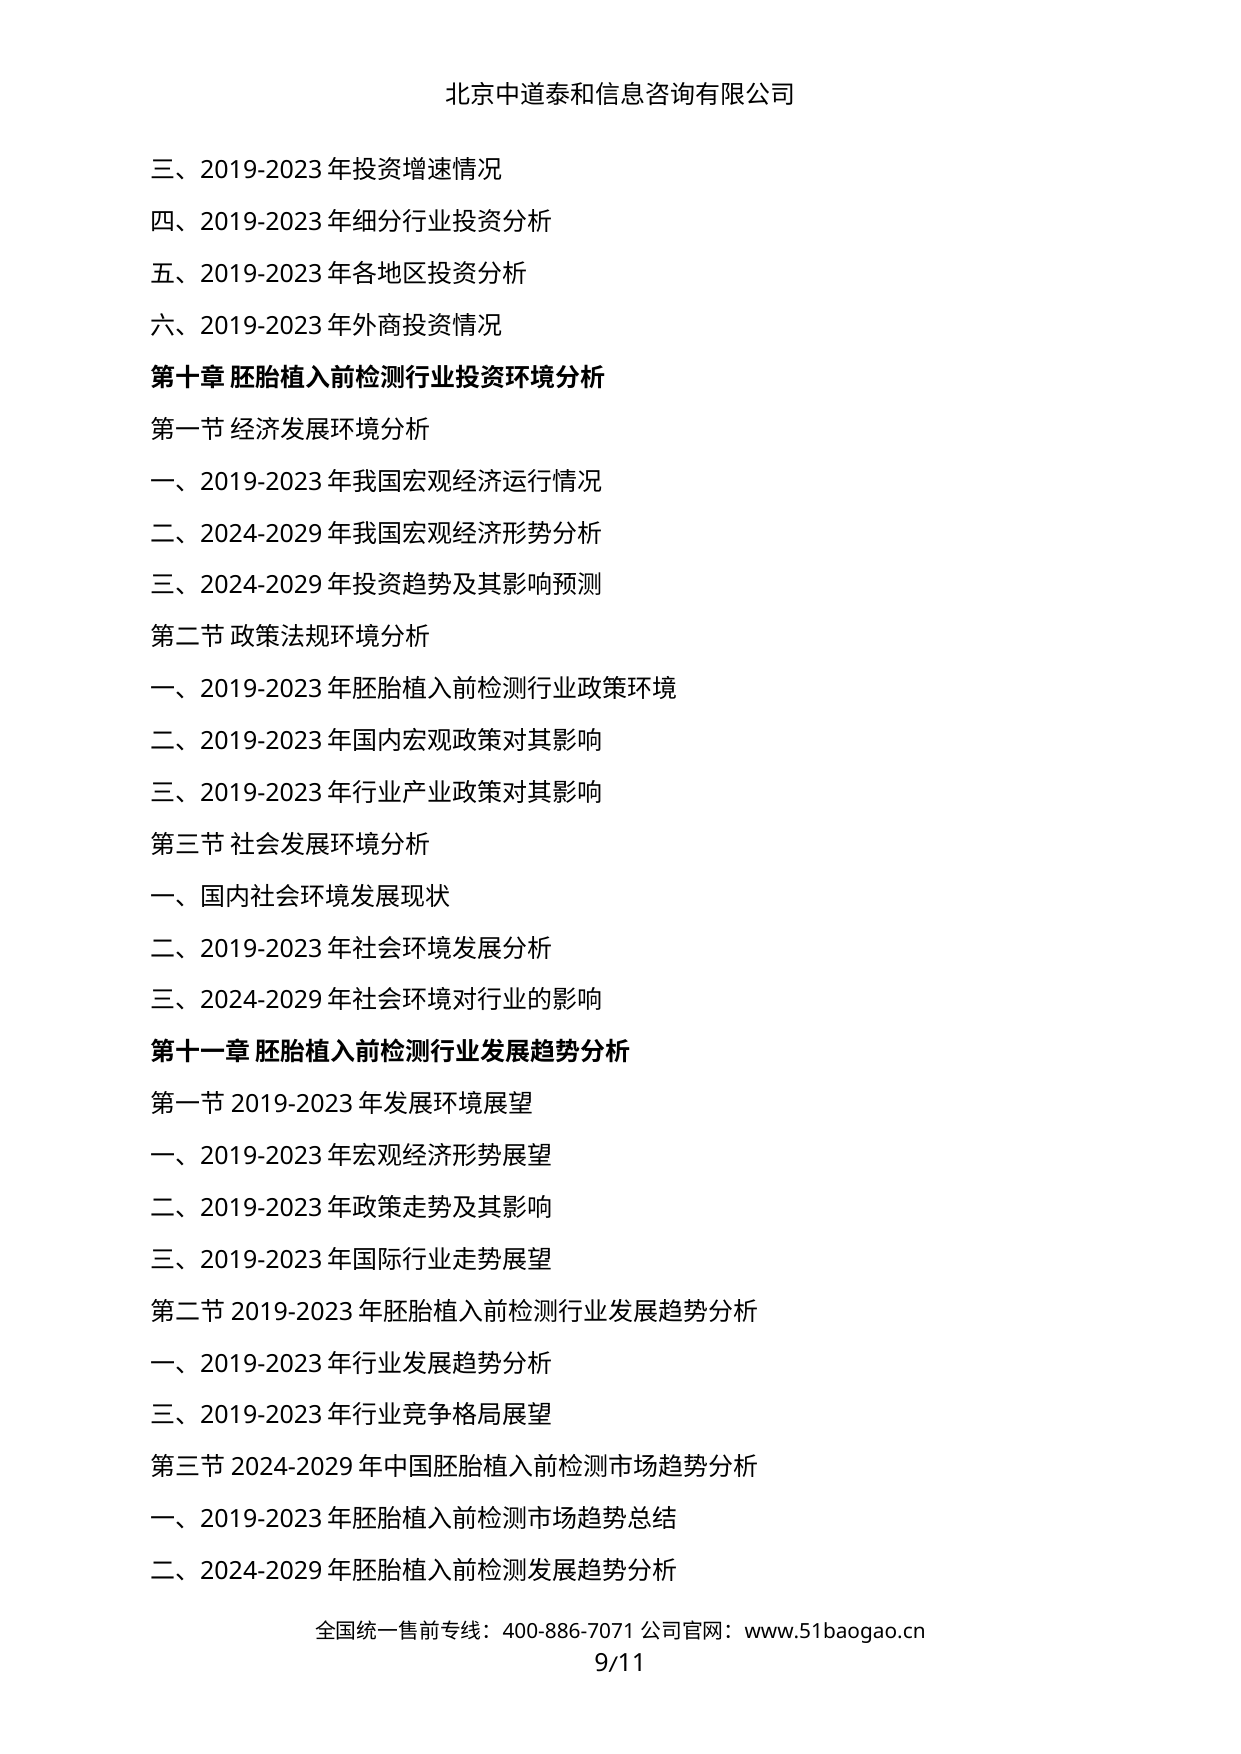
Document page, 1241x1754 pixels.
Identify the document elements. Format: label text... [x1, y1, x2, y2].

text 第二节 政策法规环境分析 [150, 617, 1090, 653]
text 三、2024-2029年投资趋势及其影响预测 [150, 565, 1090, 601]
text 二、2019-2023年政策走势及其影响 [150, 1187, 1090, 1224]
text 第三节 2024-2029年中国胚胎植入前检测市场趋势分析 [150, 1447, 1090, 1483]
text 二、2024-2029年我国宏观经济形势分析 [150, 513, 1090, 549]
text 第一节 经济发展环境分析 [150, 409, 1090, 446]
text 一、国内社会环境发展现状 [150, 876, 1090, 912]
text 二、2024-2029年胚胎植入前检测发展趋势分析 [150, 1551, 1090, 1587]
text 第十一章 胚胎植入前检测行业发展趋势分析 [150, 1032, 1090, 1068]
text 一、2019-2023年胚胎植入前检测行业政策环境 [150, 669, 1090, 705]
text 三、2024-2029年社会环境对行业的影响 [150, 980, 1090, 1016]
text 三、2019-2023年投资增速情况 [150, 150, 1090, 186]
text 三、2019-2023年行业产业政策对其影响 [150, 772, 1090, 809]
text 第十章 胚胎植入前检测行业投资环境分析 [150, 357, 1090, 394]
text 四、2019-2023年细分行业投资分析 [150, 202, 1090, 238]
text 一、2019-2023年胚胎植入前检测市场趋势总结 [150, 1499, 1090, 1535]
text 一、2019-2023年我国宏观经济运行情况 [150, 461, 1090, 497]
text 第二节 2019-2023年胚胎植入前检测行业发展趋势分析 [150, 1291, 1090, 1327]
text 五、2019-2023年各地区投资分析 [150, 254, 1090, 290]
text 二、2019-2023年社会环境发展分析 [150, 928, 1090, 964]
text 一、2019-2023年行业发展趋势分析 [150, 1343, 1090, 1379]
text 三、2019-2023年行业竞争格局展望 [150, 1395, 1090, 1431]
text 第一节 2019-2023年发展环境展望 [150, 1084, 1090, 1120]
text 二、2019-2023年国内宏观政策对其影响 [150, 721, 1090, 757]
text 一、2019-2023年宏观经济形势展望 [150, 1136, 1090, 1172]
text 三、2019-2023年国际行业走势展望 [150, 1239, 1090, 1276]
text 六、2019-2023年外商投资情况 [150, 306, 1090, 342]
text 第三节 社会发展环境分析 [150, 824, 1090, 861]
